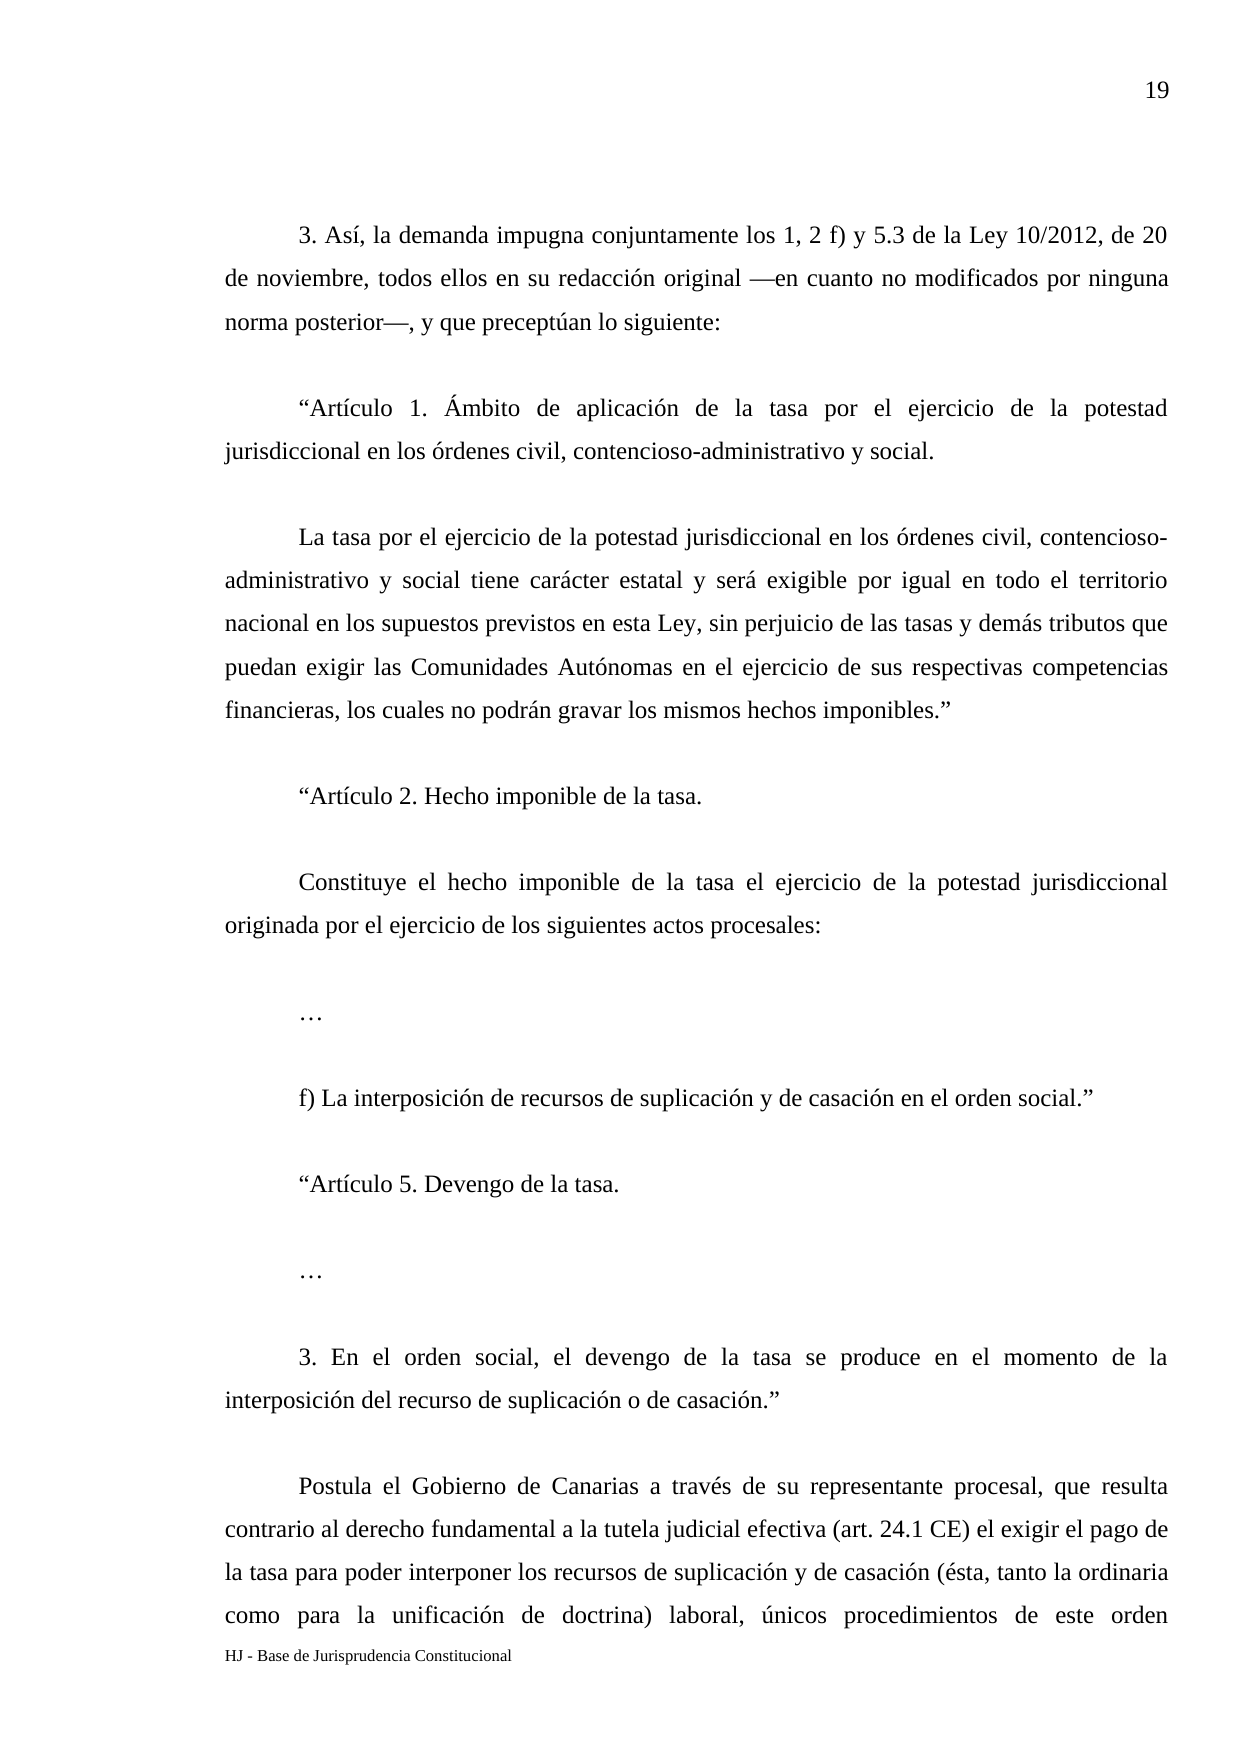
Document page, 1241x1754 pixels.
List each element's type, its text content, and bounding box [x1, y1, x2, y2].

text 3. En el orden social, el devengo de la tasa se produce en el momento de la interposición del recurso de suplicación o de casación.” [224, 1342, 1169, 1413]
text “Artículo 5. Devengo de la tasa. [224, 1169, 1169, 1198]
text … [224, 1255, 1169, 1284]
text … [224, 997, 1169, 1025]
text Constituye el hecho imponible de la tasa el ejercicio de la potestad jurisdiccional originada por el ejercicio de los siguientes actos procesales: [224, 867, 1169, 939]
text f) La interposición de recursos de suplicación y de casación en el orden social.” [224, 1083, 1169, 1112]
text 3. Así, la demanda impugna conjuntamente los 1, 2 f) y 5.3 de la Ley 10/2012, de 20 de noviembre, todos ellos en su redacción original —en cuanto no modificados por ninguna norma posterior—, y que preceptúan lo siguiente: [224, 220, 1169, 335]
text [224, 1471, 1169, 1629]
text “Artículo 1. Ámbito de aplicación de la tasa por el ejercicio de la potestad jurisdiccional en los órdenes civil, contencioso-administrativo y social. [224, 393, 1169, 465]
text La tasa por el ejercicio de la potestad jurisdiccional en los órdenes civil, contencioso-administrativo y social tiene carácter estatal y será exigible por igual en todo el territorio nacional en los supuestos previstos en esta Ley, sin perjuicio de las tasas y demás tributos que puedan exigir las Comunidades Autónomas en el ejercicio de sus respectivas competencias financieras, los cuales no podrán gravar los mismos hechos imponibles.” [224, 522, 1169, 723]
text “Artículo 2. Hecho imponible de la tasa. [224, 781, 1169, 810]
